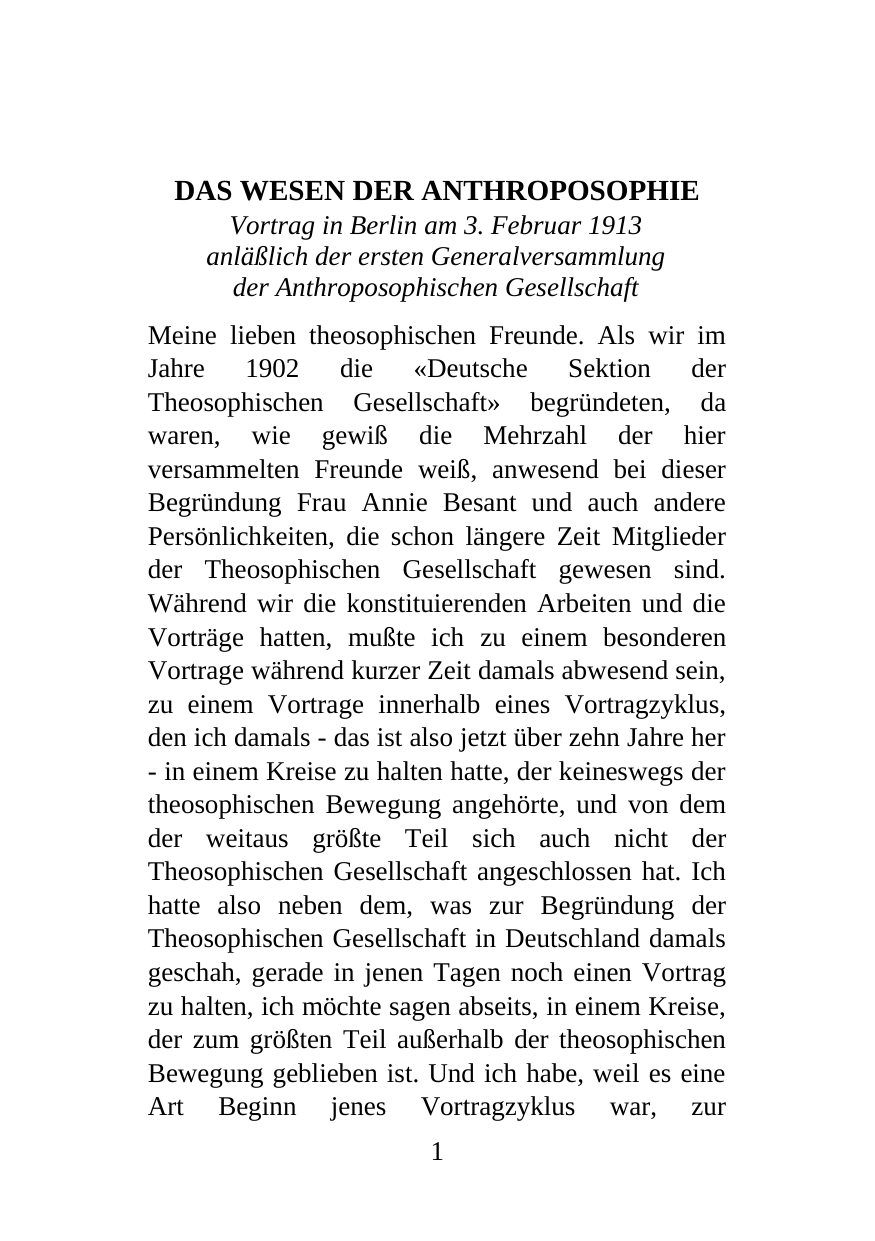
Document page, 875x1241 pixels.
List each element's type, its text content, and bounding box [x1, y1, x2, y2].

subtitle DAS WESEN DER ANTHROPOSOPHIE [148, 173, 726, 206]
text anläßlich der ersten Generalversammlung [148, 240, 726, 271]
text der Anthroposophischen Gesellschaft [148, 271, 726, 302]
text Vortrag in Berlin am 3. Februar 1913 [148, 209, 726, 240]
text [148, 319, 726, 1121]
